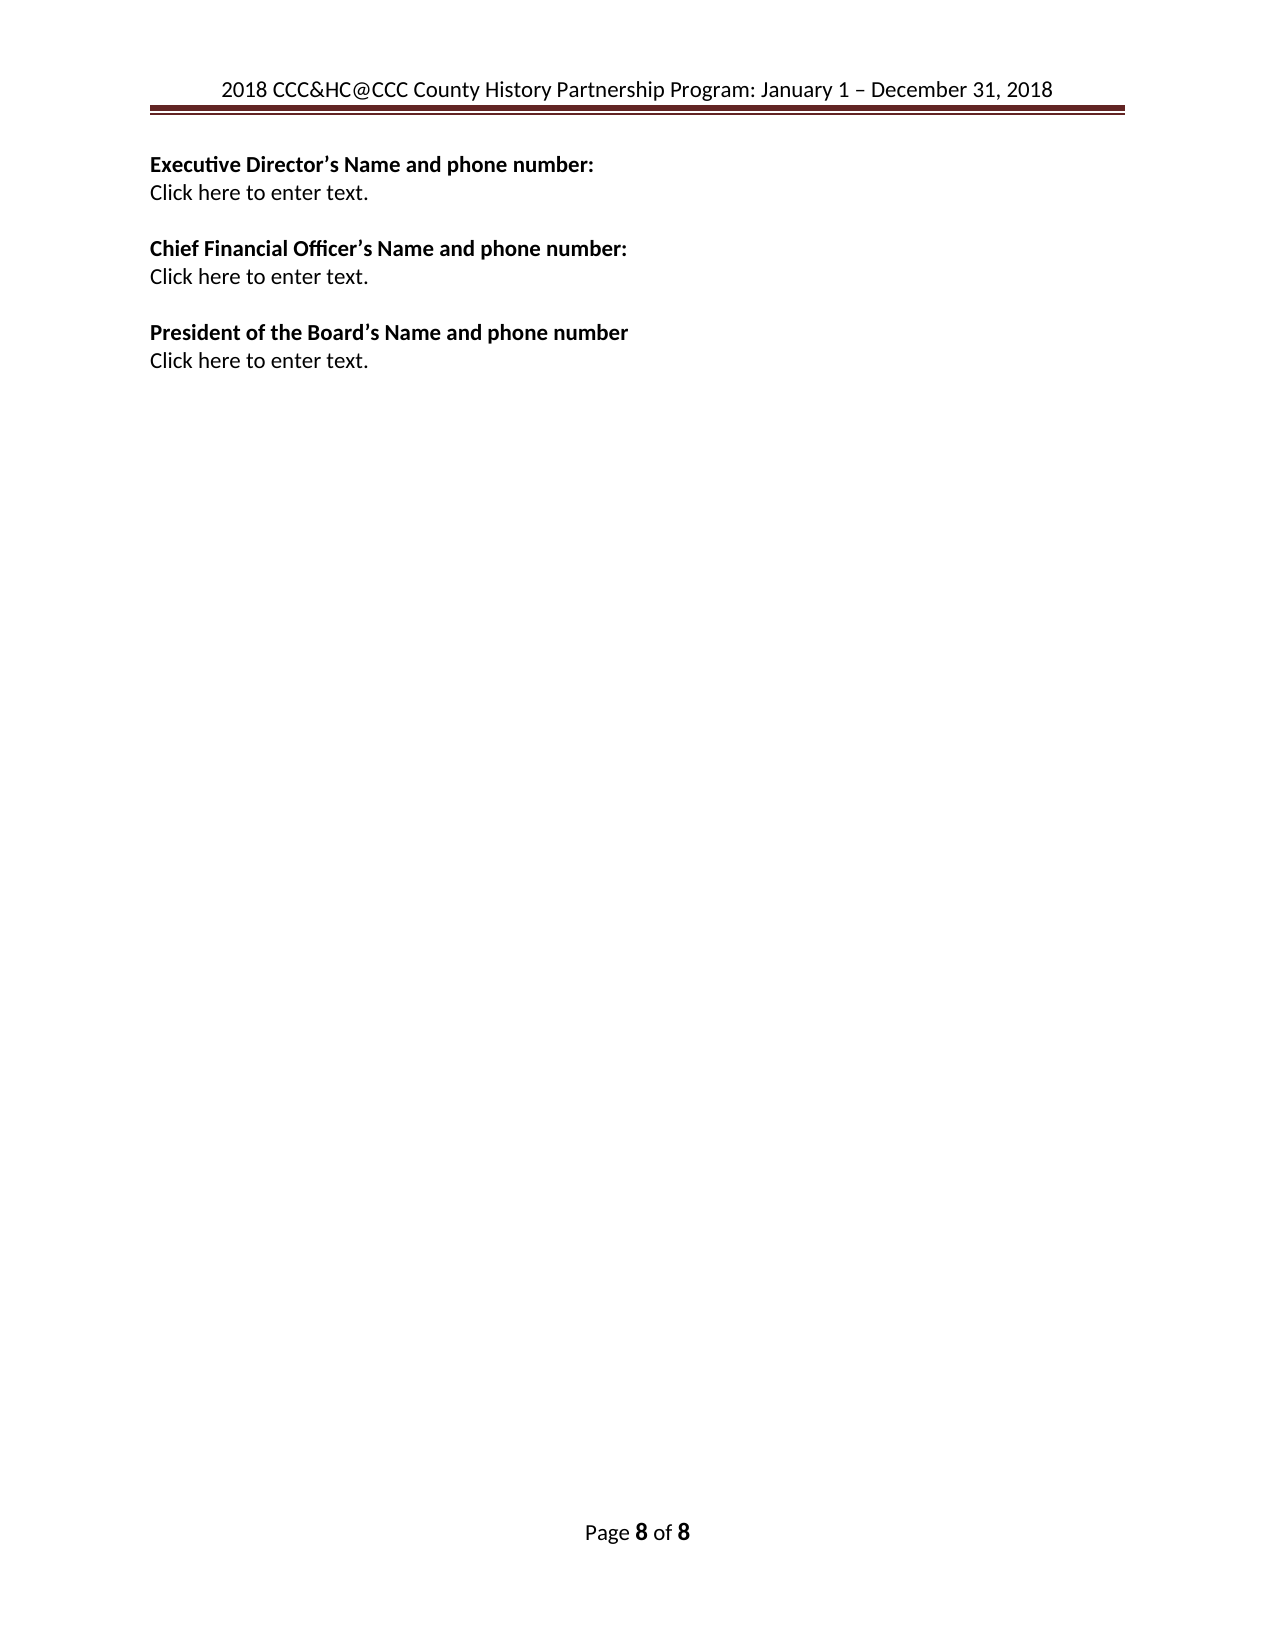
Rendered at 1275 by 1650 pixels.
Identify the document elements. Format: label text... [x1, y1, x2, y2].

text Executive Director’s Name and phone number: [150, 150, 1125, 178]
text Chief Financial Officer’s Name and phone number: [150, 234, 1125, 262]
text President of the Board’s Name and phone number [150, 318, 1125, 346]
